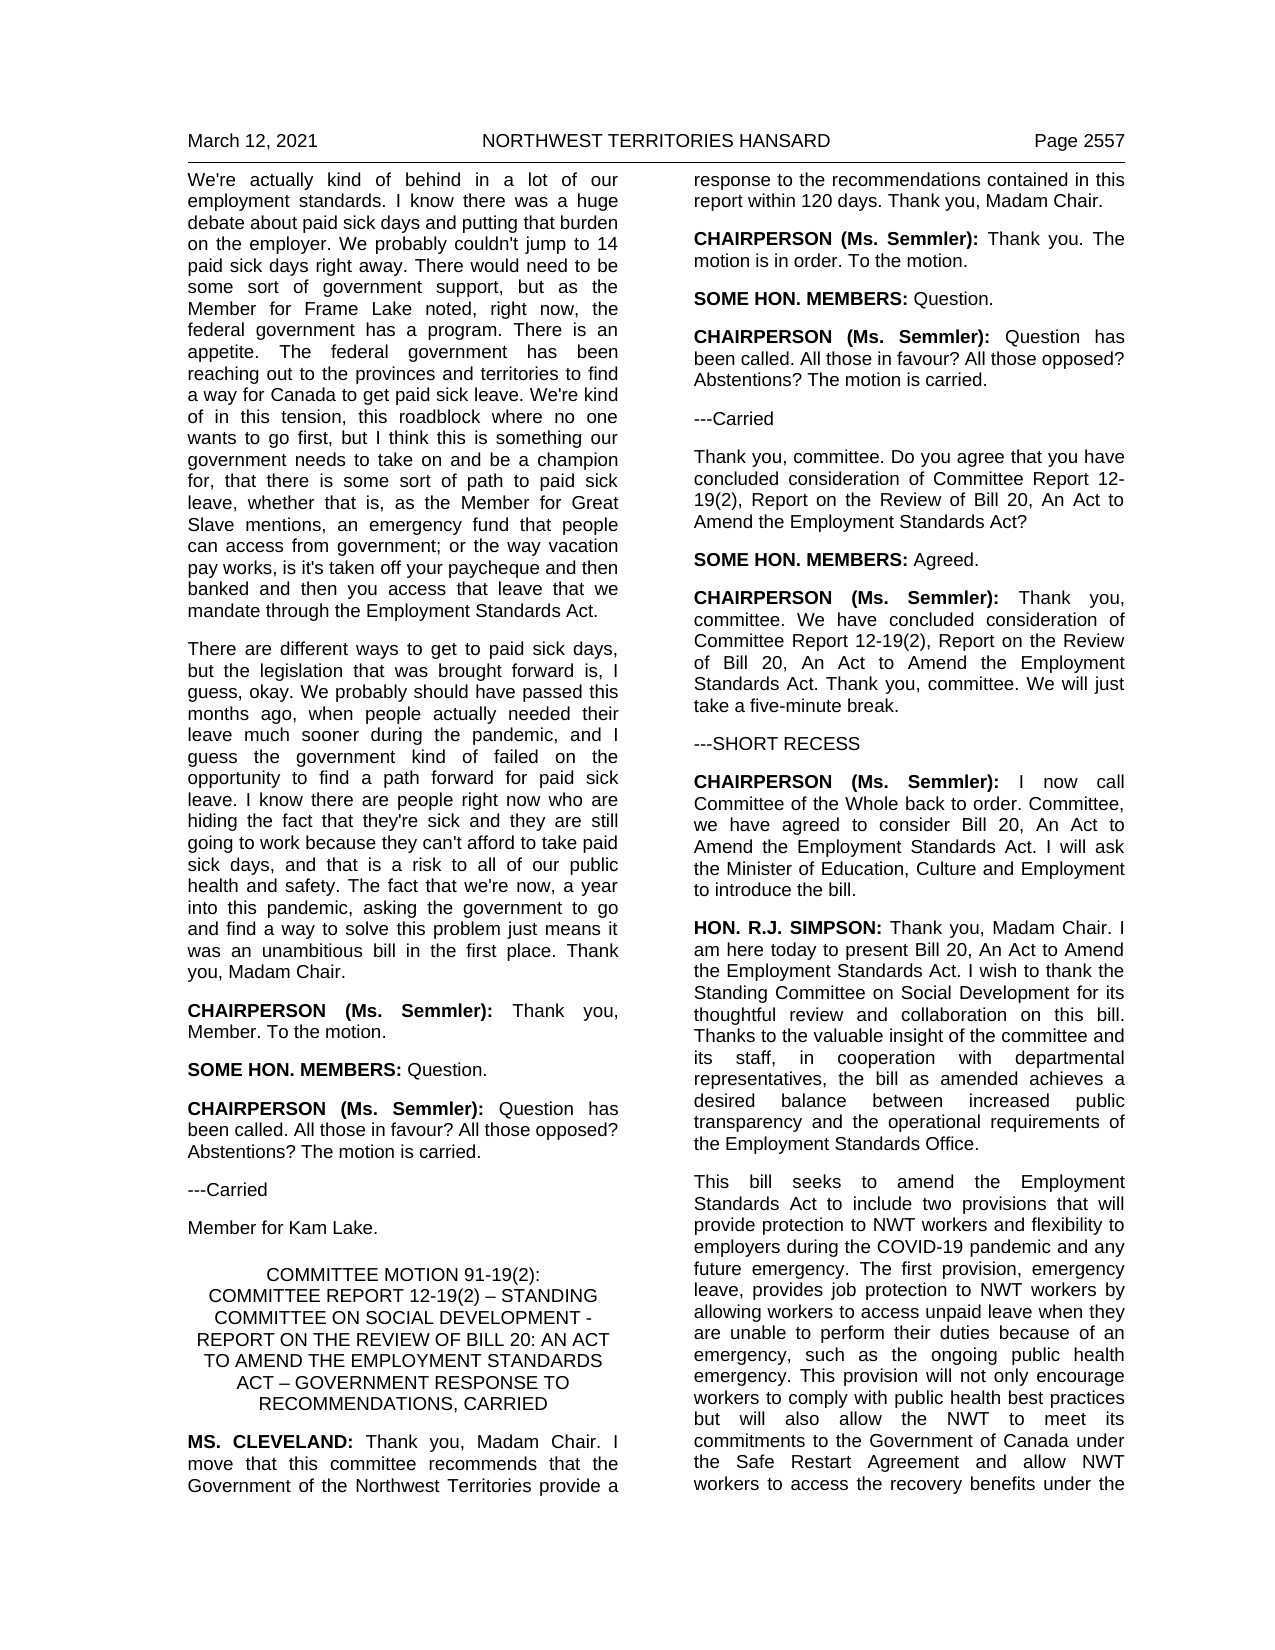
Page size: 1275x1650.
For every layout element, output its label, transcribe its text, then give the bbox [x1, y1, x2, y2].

text Thank you, committee. Do you agree that you have concluded consideration of Committee Report 12-19(2), Report on the Review of Bill 20, An Act to Amend the Employment Standards Act? [694, 446, 1125, 532]
text SOME HON. MEMBERS: Agreed. [694, 549, 1125, 570]
text CHAIRPERSON (Ms. Semmler): Thank you, Member. To the motion. [187, 999, 619, 1043]
subtitle Committee Motion 91-19(2): Committee Report 12-19(2) – Standing Committee on Social Development - Report on the Review of Bill 20: An Act to Amend the Employment Standards Act – Government Response to Recommendations, Carried [187, 1264, 619, 1414]
text SOME HON. MEMBERS: Question. [187, 1059, 619, 1081]
text ---SHORT RECESS [694, 733, 1125, 754]
text CHAIRPERSON (Ms. Semmler): Thank you. The motion is in order. To the motion. [694, 228, 1125, 271]
text ---Carried [187, 1179, 619, 1200]
text ---Carried [694, 407, 1125, 429]
text MS. CLEVELAND: Thank you, Madam Chair. I move that this committee recommends that the Government of the Northwest Territories provide a response to the recommendations contained in this report within 120 days. Thank you, Madam Chair. [694, 168, 1125, 211]
text SOME HON. MEMBERS: Question. [694, 288, 1125, 309]
text CHAIRPERSON (Ms. Semmler): Question has been called. All those in favour? All those opposed? Abstentions? The motion is carried. [694, 326, 1125, 391]
text Member for Kam Lake. [187, 1217, 619, 1239]
text CHAIRPERSON (Ms. Semmler): Thank you, committee. We have concluded consideration of Committee Report 12-19(2), Report on the Review of Bill 20, An Act to Amend the Employment Standards Act. Thank you, committee. We will just take a five-minute break. [694, 587, 1125, 716]
text HON. R.J. SIMPSON: Thank you, Madam Chair. I am here today to present Bill 20, An Act to Amend the Employment Standards Act. I wish to thank the Standing Committee on Social Development for its thoughtful review and collaboration on this bill. Thanks to the valuable insight of the committee and its staff, in cooperation with departmental representatives, the bill as amended achieves a desired balance between increased public transparency and the operational requirements of the Employment Standards Office. [694, 917, 1125, 1154]
text MS. CLEVELAND: Thank you, Madam Chair. I move that this committee recommends that the Government of the Northwest Territories provide a response to the recommendations contained in this report within 120 days. Thank you, Madam Chair. [187, 1431, 619, 1496]
text There are different ways to get to paid sick days, but the legislation that was brought forward is, I guess, okay. We probably should have passed this months ago, when people actually needed their leave much sooner during the pandemic, and I guess the government kind of failed on the opportunity to find a path forward for paid sick leave. I know there are people right now who are hiding the fact that they're sick and they are still going to work because they can't afford to take paid sick days, and that is a risk to all of our public health and safety. The fact that we're now, a year into this pandemic, asking the government to go and find a way to solve this problem just means it was an unambitious bill in the first place. Thank you, Madam Chair. [187, 638, 619, 983]
text CHAIRPERSON (Ms. Semmler): I now call Committee of the Whole back to order. Committee, we have agreed to consider Bill 20, An Act to Amend the Employment Standards Act. I will ask the Minister of Education, Culture and Employment to introduce the bill. [694, 771, 1125, 901]
text CHAIRPERSON (Ms. Semmler): Question has been called. All those in favour? All those opposed? Abstentions? The motion is carried. [187, 1097, 619, 1162]
